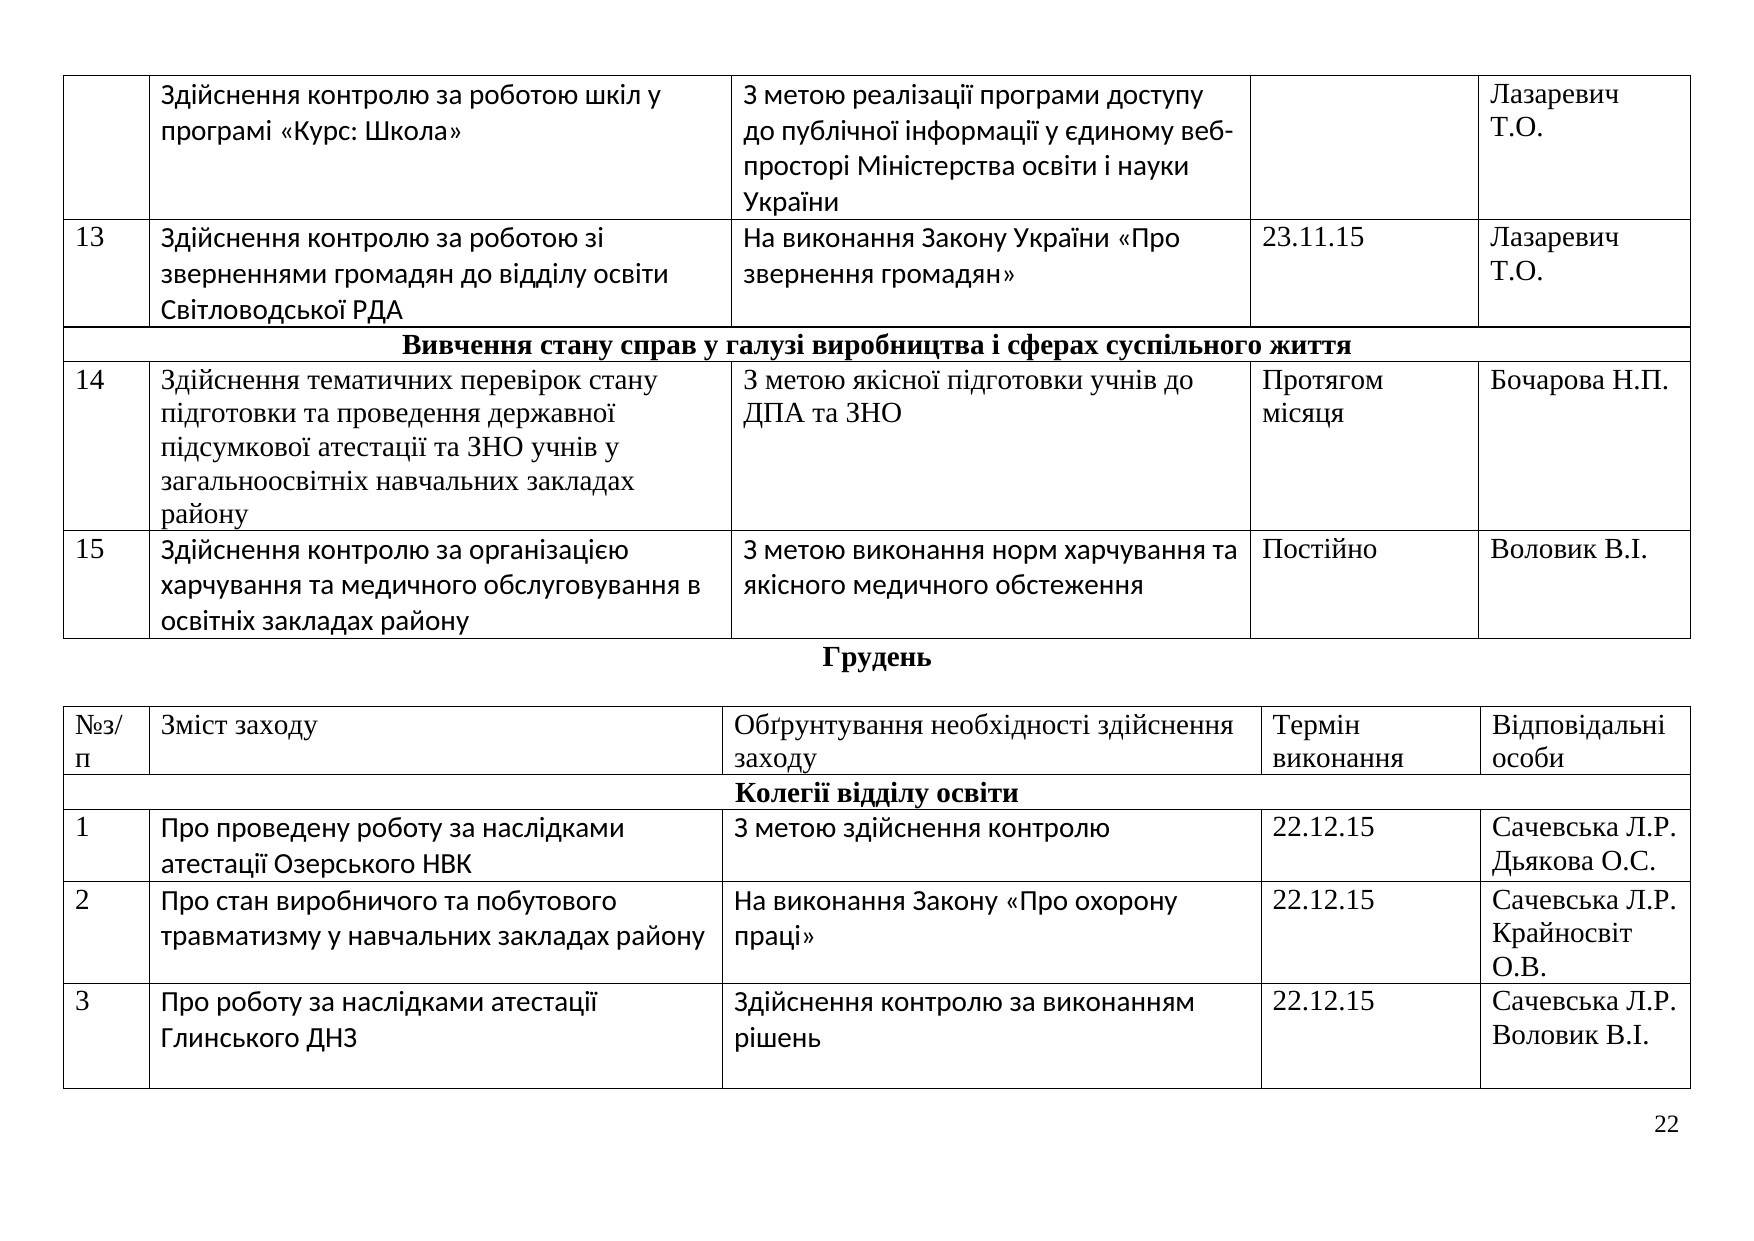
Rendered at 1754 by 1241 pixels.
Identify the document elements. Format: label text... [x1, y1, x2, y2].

table_cell 23.11.15 [1251, 220, 1478, 326]
table_cell [64, 76, 149, 218]
table_cell Сачевська Л.Р. Дьякова О.С. [1481, 810, 1690, 881]
table_cell 3 [64, 984, 149, 1088]
table_cell Воловик В.І. [1479, 531, 1690, 638]
table_cell 14 [64, 362, 149, 530]
table_cell 15 [64, 531, 149, 638]
table_cell Про роботу за наслідками атестації Глинського ДНЗ [150, 984, 722, 1088]
table_cell 22.12.15 [1262, 810, 1480, 881]
table_cell Постійно [1251, 531, 1478, 638]
table_cell 13 [64, 220, 149, 326]
table_cell 2 [64, 882, 149, 982]
table_cell Сачевська Л.Р. Воловик В.І. [1481, 984, 1690, 1088]
table_cell Здійснення контролю за організацією харчування та медичного обслуговування в освітніх закладах району [150, 531, 731, 638]
table_cell З метою якісної підготовки учнів до ДПА та ЗНО [732, 362, 1250, 530]
table_cell Здійснення тематичних перевірок стану підготовки та проведення державної підсумкової атестації та ЗНО учнів у загальноосвітніх навчальних закладах району [150, 362, 731, 530]
table_cell На виконання Закону України «Про звернення громадян» [732, 220, 1250, 326]
table_cell Лазаревич Т.О. [1479, 220, 1690, 326]
table_cell З метою здійснення контролю [723, 810, 1261, 881]
table_cell Сачевська Л.Р. Крайносвіт О.В. [1481, 882, 1690, 982]
table_header №з/п [64, 707, 149, 774]
table_cell Колегії відділу освіти [64, 775, 1690, 808]
table_cell 22.12.15 [1262, 882, 1480, 982]
table_cell Про проведену роботу за наслідками атестації Озерського НВК [150, 810, 722, 881]
table_cell Про стан виробничого та побутового травматизму у навчальних закладах району [150, 882, 722, 982]
table_header Термін виконання [1262, 707, 1480, 774]
table_cell Здійснення контролю за роботою шкіл у програмі «Курс: Школа» [150, 76, 731, 218]
table_cell Здійснення контролю за виконанням рішень [723, 984, 1261, 1088]
table_cell [1251, 76, 1478, 218]
table_cell 1 [64, 810, 149, 881]
table_cell Здійснення контролю за роботою зі зверненнями громадян до відділу освіти Світловодської РДА [150, 220, 731, 326]
table_cell 22.12.15 [1262, 984, 1480, 1088]
table_header Обґрунтування необхідності здійснення заходу [723, 707, 1261, 774]
table_header Відповідальні особи [1481, 707, 1690, 774]
table_cell З метою реалізації програми доступу до публічної інформації у єдиному веб-просторі Міністерства освіти і науки України [732, 76, 1250, 218]
text Грудень [75, 639, 1679, 672]
table_cell Вивчення стану справ у галузі виробництва і сферах суспільного життя [64, 328, 1690, 361]
table_cell Бочарова Н.П. [1479, 362, 1690, 530]
table_cell Лазаревич Т.О. [1479, 76, 1690, 218]
table_cell На виконання Закону «Про охорону праці» [723, 882, 1261, 982]
table_header Зміст заходу [150, 707, 722, 774]
table_cell З метою виконання норм харчування та якісного медичного обстеження [732, 531, 1250, 638]
table_cell Протягом місяця [1251, 362, 1478, 530]
